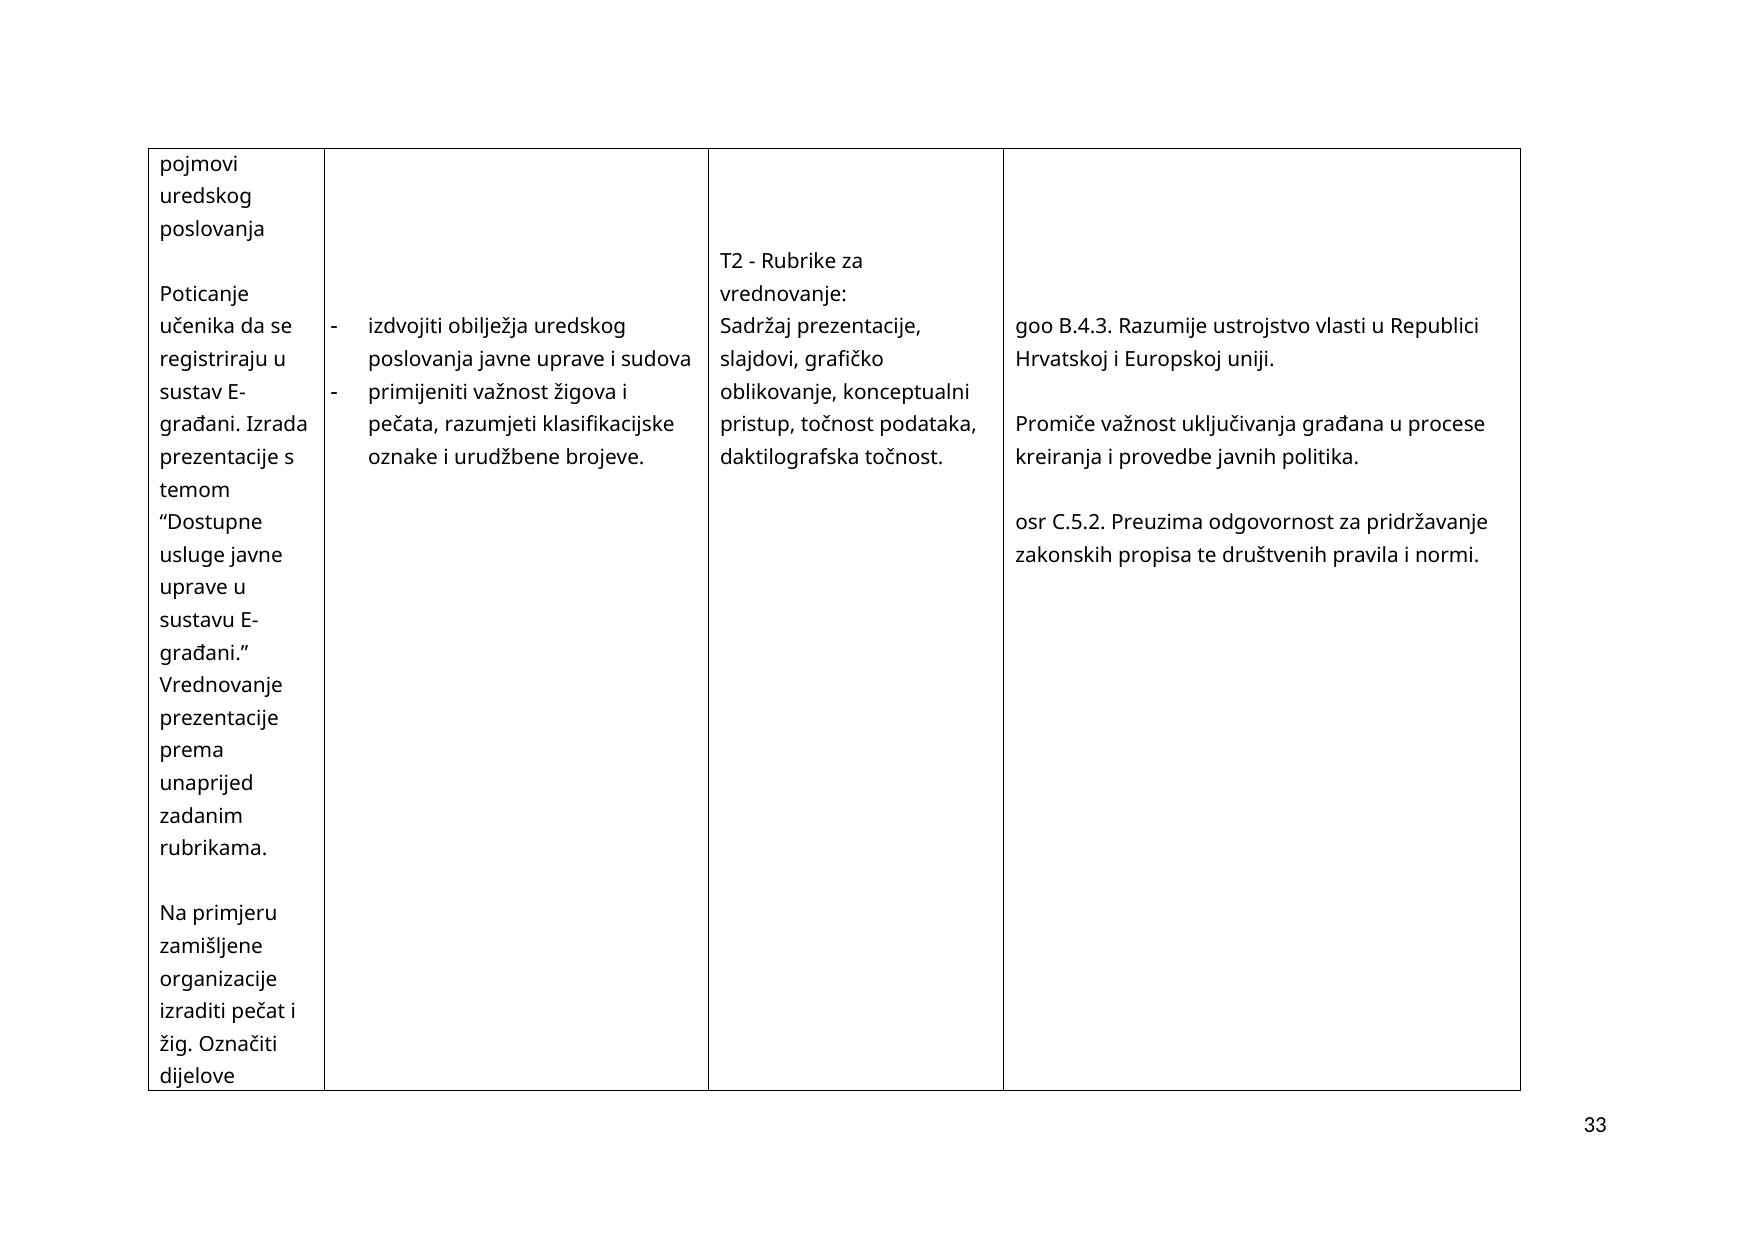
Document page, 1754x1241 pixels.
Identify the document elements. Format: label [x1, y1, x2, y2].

table_cell [325, 149, 708, 1090]
table_cell [149, 149, 324, 1090]
table_cell [1004, 149, 1520, 1090]
table_cell [709, 149, 1003, 1090]
